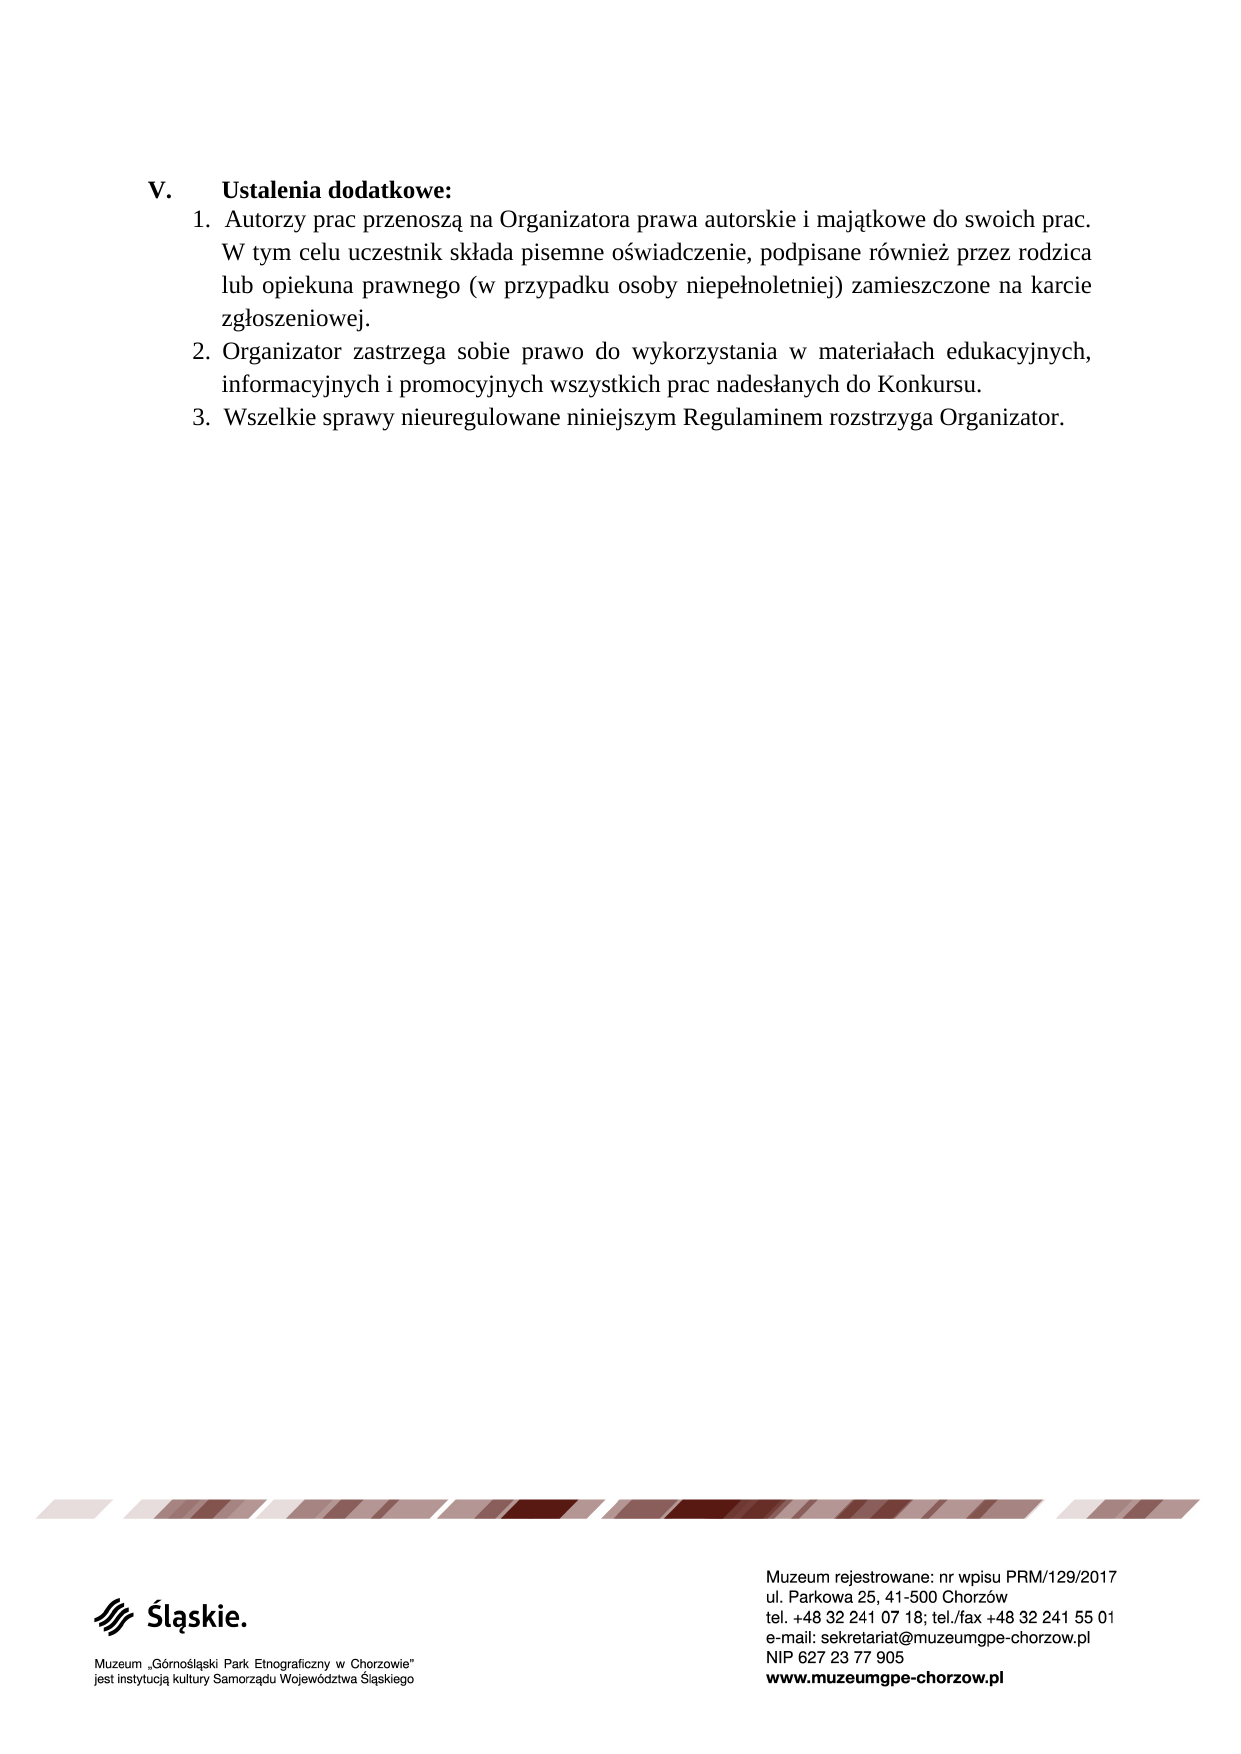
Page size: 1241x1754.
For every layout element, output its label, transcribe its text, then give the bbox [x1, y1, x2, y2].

picture [0, 1468, 1235, 1754]
text 2. Organizator zastrzega sobie prawo do wykorzystania w materiałach edukacyjnych, informacyjnych i promocyjnych wszystkich prac nadesłanych do Konkursu. [192, 336, 1093, 398]
text 1. Autorzy prac przenoszą na Organizatora prawa autorskie i majątkowe do swoich prac. W tym celu uczestnik składa pisemne oświadczenie, podpisane również przez rodzica lub opiekuna prawnego (w przypadku osoby niepełnoletniej) zamieszczone na karcie zgłoszeniowej. [192, 204, 1093, 332]
text V. Ustalenia dodatkowe: [148, 176, 1093, 204]
text 3. Wszelkie sprawy nieuregulowane niniejszym Regulaminem rozstrzyga Organizator. [192, 402, 1093, 431]
